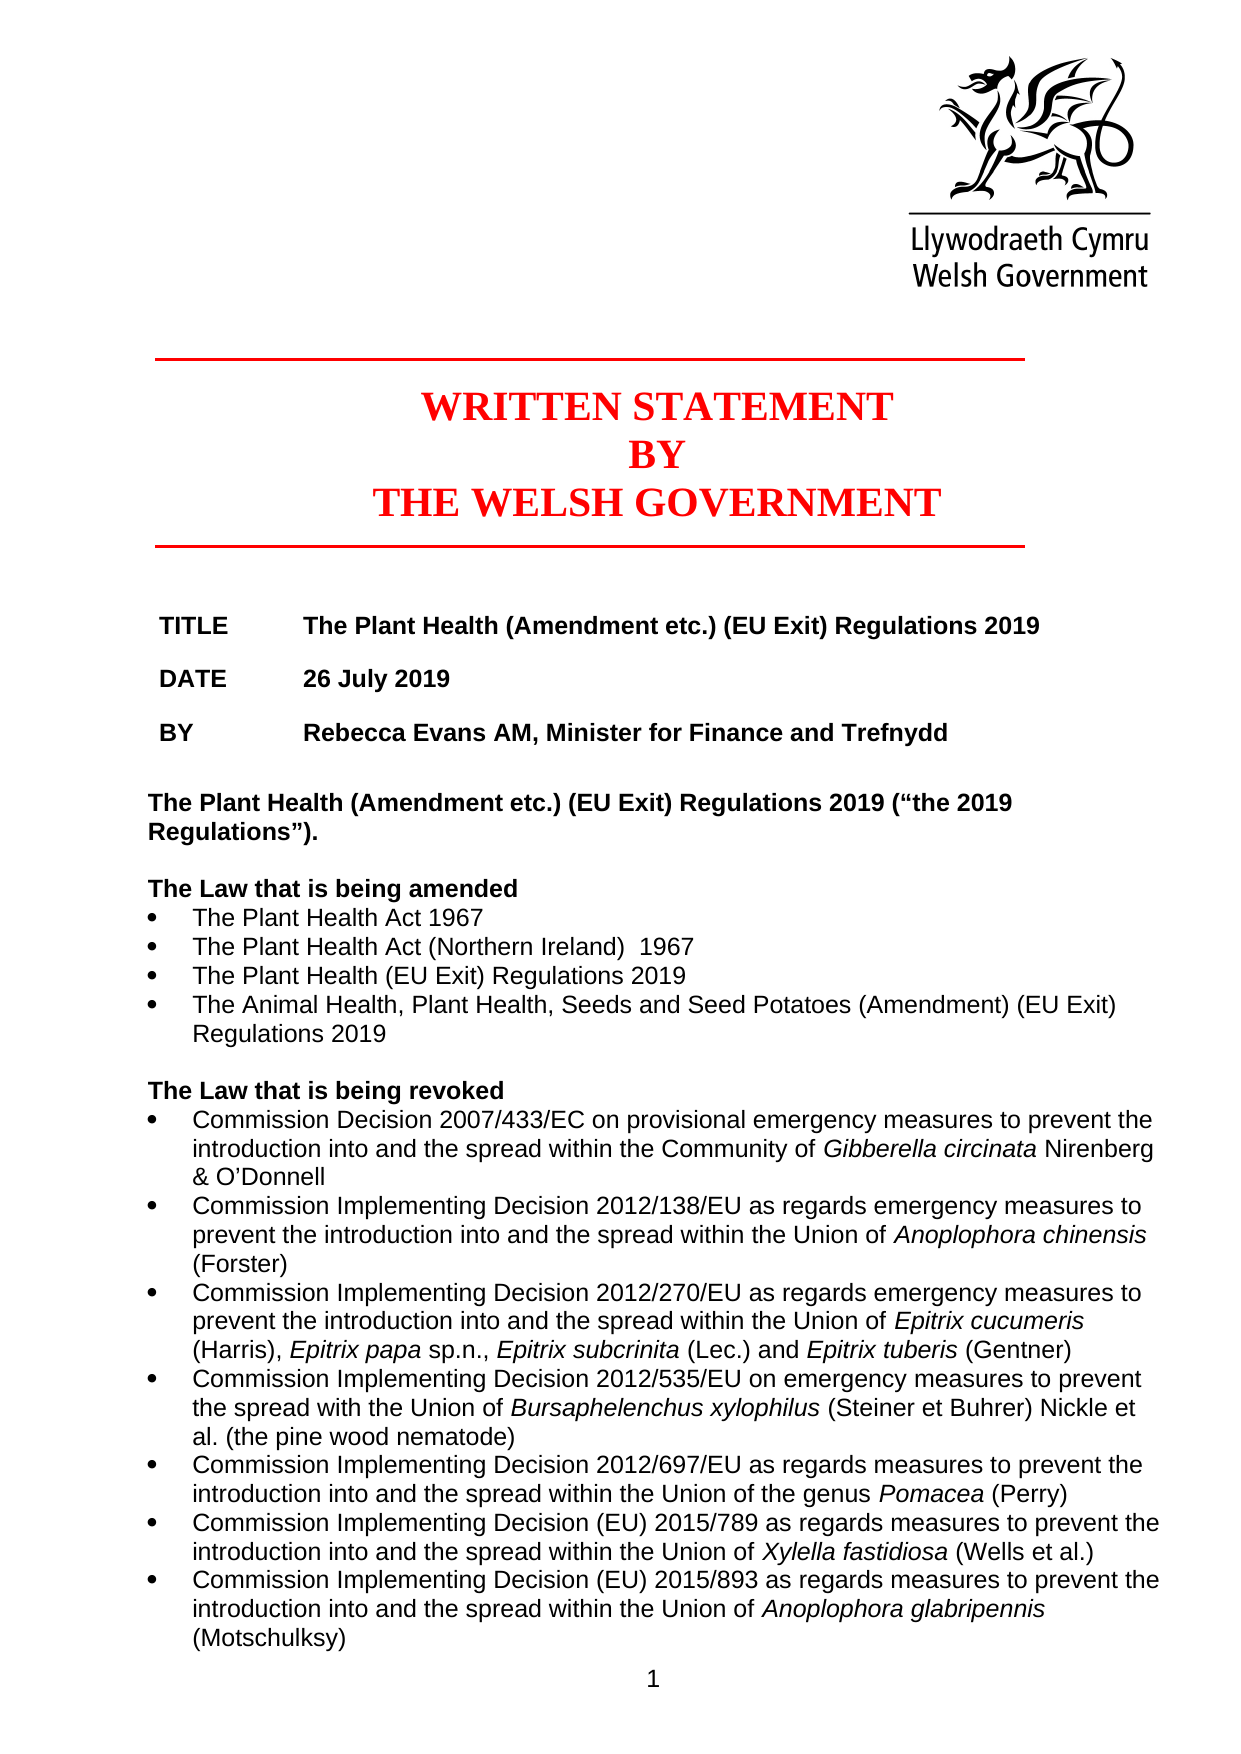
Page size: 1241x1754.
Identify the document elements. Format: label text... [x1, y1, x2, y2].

list Commission Implementing Decision 2012/535/EU on emergency measures to prevent the spread with the Union of Bursaphelenchus xylophilus (Steiner et Buhrer) Nickle et al. (the pine wood nematode) [148, 1364, 1166, 1450]
subtitle THE WELSH GOVERNMENT [148, 478, 1166, 526]
table_cell 26 July 2019 [292, 652, 1089, 706]
text The Law that is being amended [148, 874, 1166, 903]
text The Law that is being revoked [148, 1076, 1166, 1105]
picture [908, 56, 1151, 287]
table_header TITLE [148, 557, 292, 652]
list Commission Implementing Decision 2012/697/EU as regards measures to prevent the introduction into and the spread within the Union of the genus Pomacea (Perry) [148, 1450, 1166, 1508]
list The Plant Health (EU Exit) Regulations 2019 [148, 961, 1166, 990]
list Commission Decision 2007/433/EC on provisional emergency measures to prevent the introduction into and the spread within the Community of Gibberella circinata Nirenberg & O’Donnell [148, 1105, 1166, 1191]
table_header The Plant Health (Amendment etc.) (EU Exit) Regulations 2019 [292, 557, 1089, 652]
list Commission Implementing Decision (EU) 2015/789 as regards measures to prevent the introduction into and the spread within the Union of Xylella fastidiosa (Wells et al.) [148, 1508, 1166, 1565]
list The Plant Health Act (Northern Ireland) 1967 [148, 932, 1166, 961]
table_cell DATE [148, 652, 292, 706]
list The Animal Health, Plant Health, Seeds and Seed Potatoes (Amendment) (EU Exit) Regulations 2019 [148, 990, 1166, 1047]
subtitle BY [148, 430, 1166, 478]
list The Plant Health Act 1967 [148, 903, 1166, 932]
list Commission Implementing Decision 2012/138/EU as regards emergency measures to prevent the introduction into and the spread within the Union of Anoplophora chinensis (Forster) [148, 1191, 1166, 1277]
list Commission Implementing Decision 2012/270/EU as regards emergency measures to prevent the introduction into and the spread within the Union of Epitrix cucumeris (Harris), Epitrix papa sp.n., Epitrix subcrinita (Lec.) and Epitrix tuberis (Gentner) [148, 1277, 1166, 1364]
table_cell Rebecca Evans AM, Minister for Finance and Trefnydd [292, 706, 1089, 759]
text The Plant Health (Amendment etc.) (EU Exit) Regulations 2019 (“the 2019 Regulations”). [148, 788, 1166, 846]
table_cell BY [148, 706, 292, 759]
subtitle WRITTEN STATEMENT [148, 382, 1166, 430]
list Commission Implementing Decision (EU) 2015/893 as regards measures to prevent the introduction into and the spread within the Union of Anoplophora glabripennis (Motschulksy) [148, 1565, 1166, 1652]
